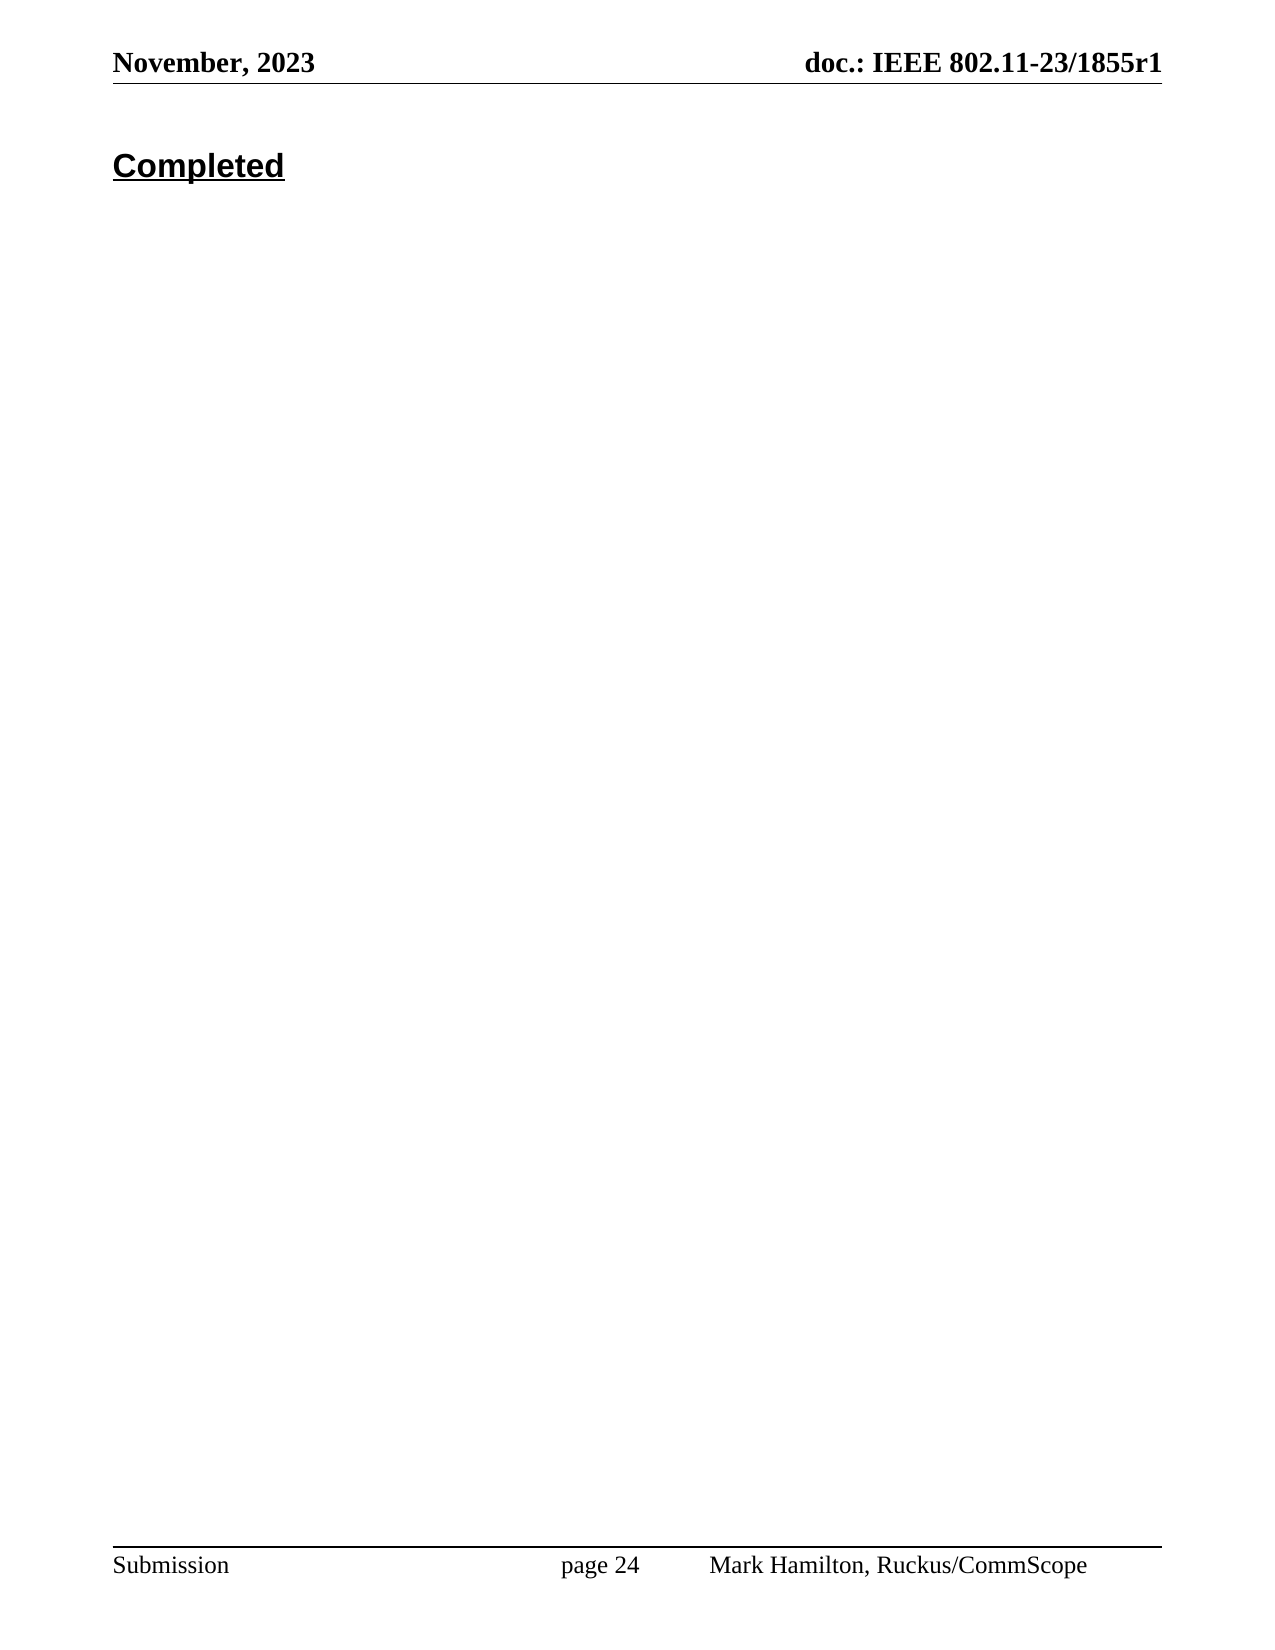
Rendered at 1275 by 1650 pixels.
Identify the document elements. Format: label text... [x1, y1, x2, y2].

subtitle Completed [112, 146, 1162, 184]
